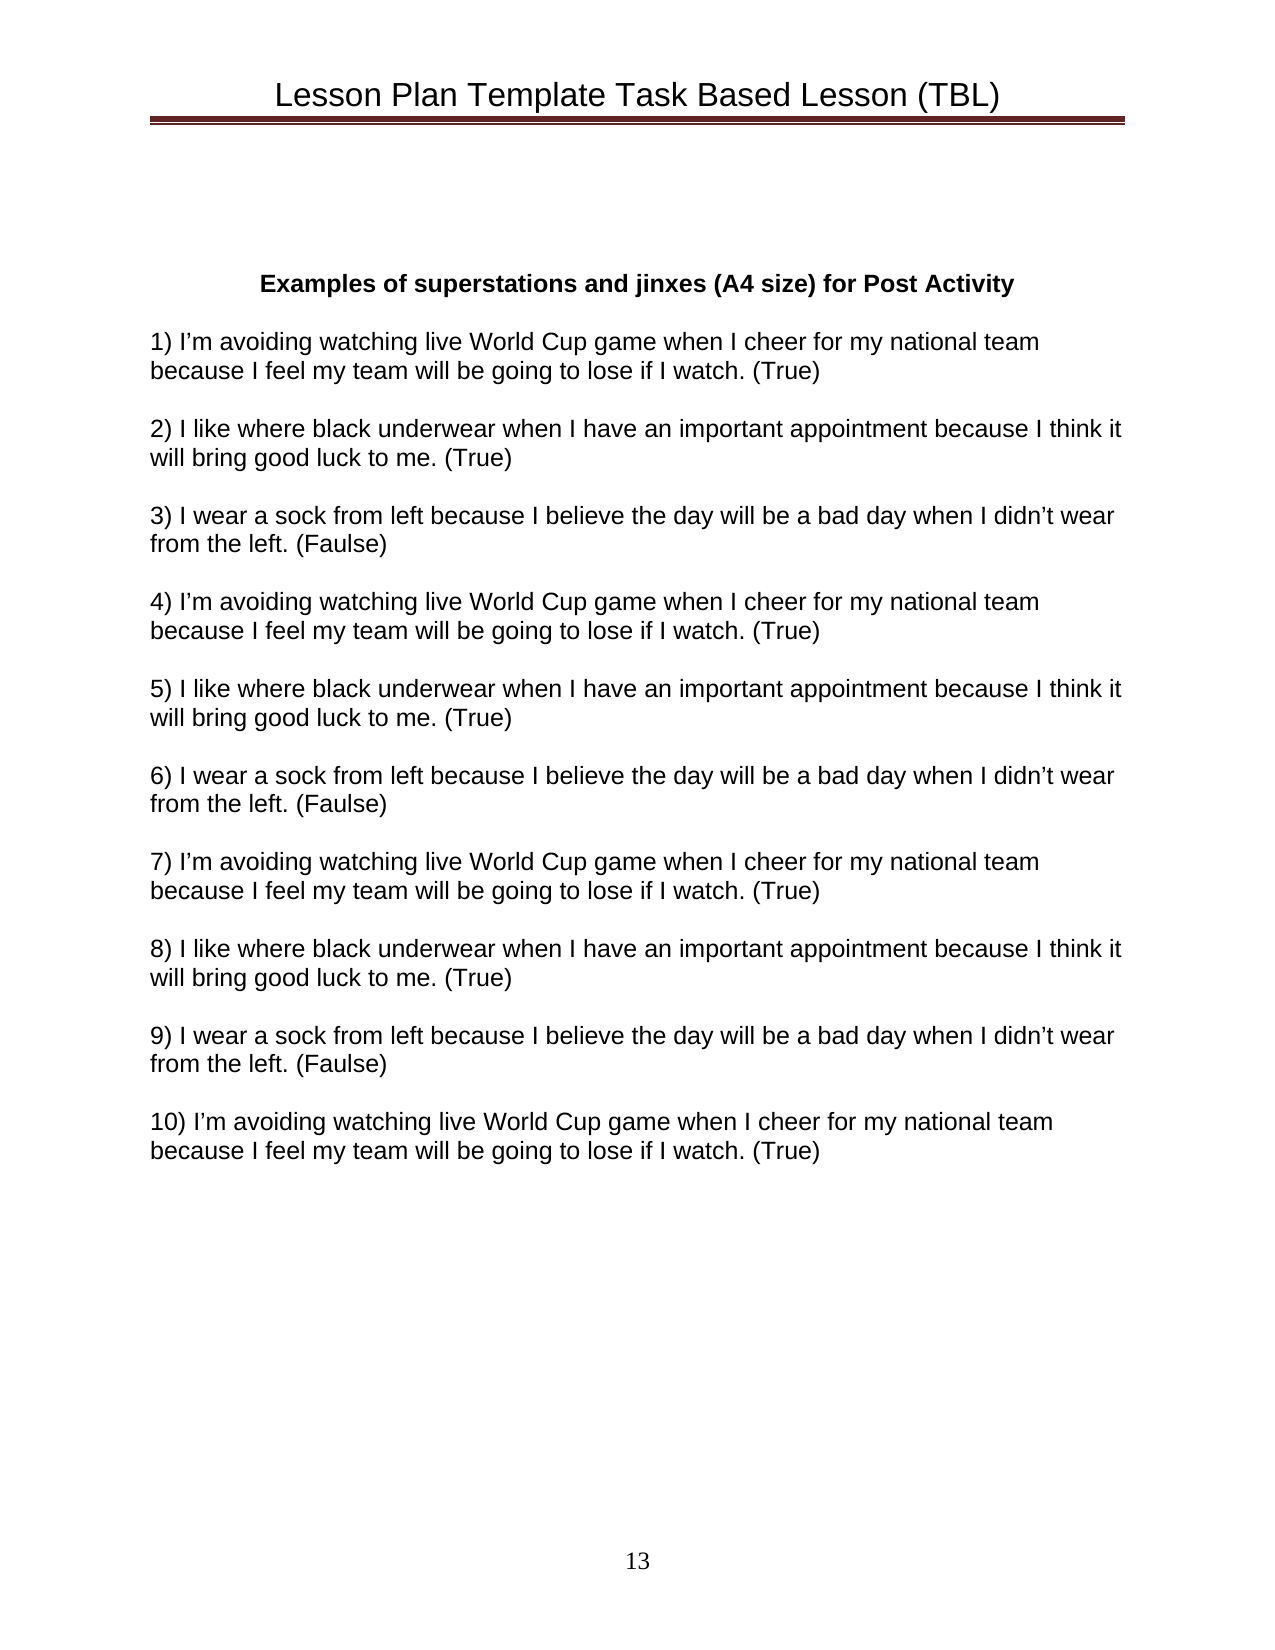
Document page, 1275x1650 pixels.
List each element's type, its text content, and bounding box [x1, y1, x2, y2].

text 9) I wear a sock from left because I believe the day will be a bad day when I didn’t wear from the left. (Faulse) [150, 1021, 1125, 1078]
text 6) I wear a sock from left because I believe the day will be a bad day when I didn’t wear from the left. (Faulse) [150, 761, 1125, 818]
text 7) I’m avoiding watching live World Cup game when I cheer for my national team because I feel my team will be going to lose if I watch. (True) [150, 847, 1125, 905]
text 1) I’m avoiding watching live World Cup game when I cheer for my national team because I feel my team will be going to lose if I watch. (True) [150, 327, 1125, 385]
text 3) I wear a sock from left because I believe the day will be a bad day when I didn’t wear from the left. (Faulse) [150, 501, 1125, 558]
text 2) I like where black underwear when I have an important appointment because I think it will bring good luck to me. (True) [150, 414, 1125, 472]
text Examples of superstations and jinxes (A4 size) for Post Activity [150, 269, 1125, 298]
text 5) I like where black underwear when I have an important appointment because I think it will bring good luck to me. (True) [150, 674, 1125, 732]
text 4) I’m avoiding watching live World Cup game when I cheer for my national team because I feel my team will be going to lose if I watch. (True) [150, 587, 1125, 645]
text 10) I’m avoiding watching live World Cup game when I cheer for my national team because I feel my team will be going to lose if I watch. (True) [150, 1107, 1125, 1165]
text 8) I like where black underwear when I have an important appointment because I think it will bring good luck to me. (True) [150, 934, 1125, 992]
